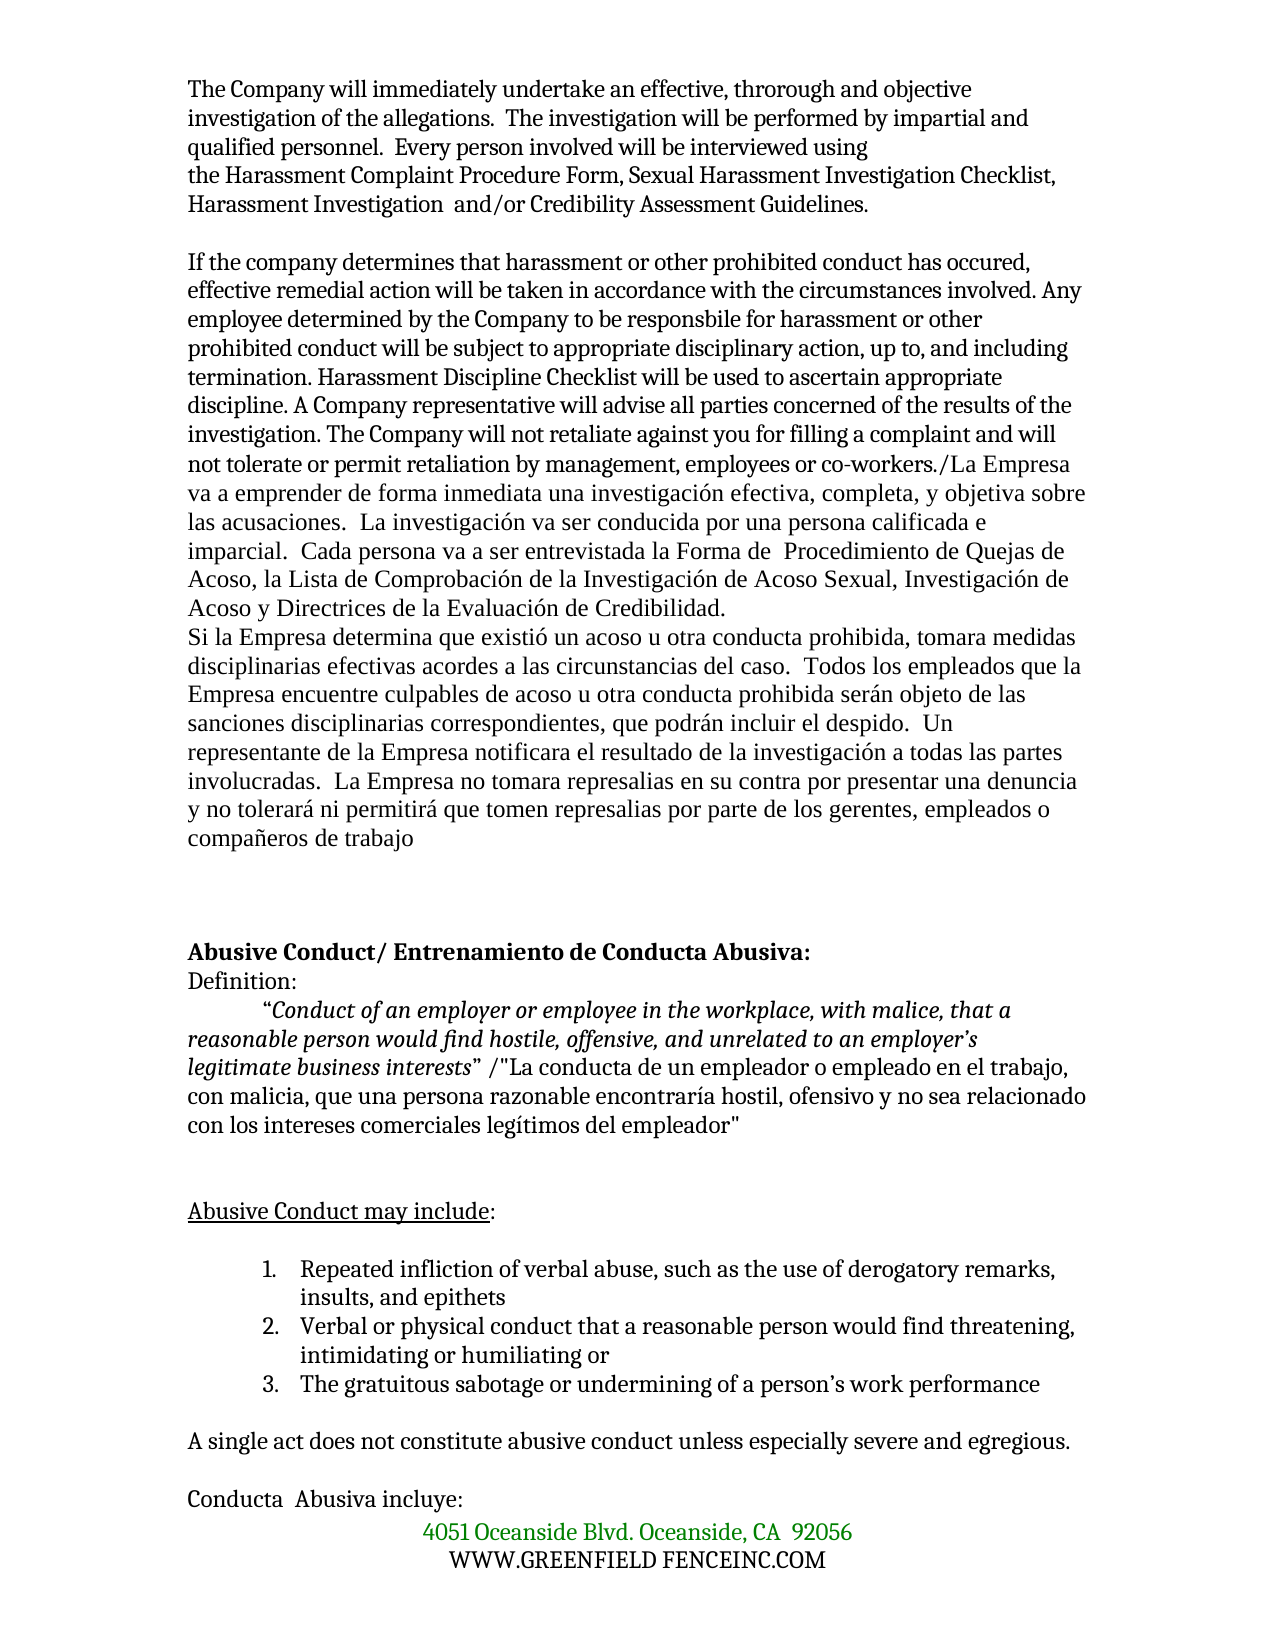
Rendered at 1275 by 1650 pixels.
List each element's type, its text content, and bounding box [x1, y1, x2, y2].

text If the company determines that harassment or other prohibited conduct has occured, effective remedial action will be taken in accordance with the circumstances involved. Any employee determined by the Company to be responsbile for harassment or other prohibited conduct will be subject to appropriate disciplinary action, up to, and including termination. Harassment Discipline Checklist will be used to ascertain appropriate discipline. A Company representative will advise all parties concerned of the results of the investigation. The Company will not retaliate against you for filling a complaint and will not tolerate or permit retaliation by management, employees or co-workers./La Empresa va a emprender de forma inmediata una investigación efectiva, completa, y objetiva sobre las acusaciones. La investigación va ser conducida por una persona calificada e imparcial. Cada persona va a ser entrevistada la Forma de Procedimiento de Quejas de Acoso, la Lista de Comprobación de la Investigación de Acoso Sexual, Investigación de Acoso y Directrices de la Evaluación de Credibilidad. [187, 247, 1087, 622]
list Verbal or physical conduct that a reasonable person would find threatening, intimidating or humiliating or [262, 1312, 1087, 1369]
text Definition: [187, 967, 1087, 996]
text Abusive Conduct may include: [187, 1197, 1087, 1226]
text A single act does not constitute abusive conduct unless especially severe and egregious. [187, 1427, 1087, 1456]
list The gratuitous sabotage or undermining of a person’s work performance [262, 1369, 1087, 1398]
text Conducta Abusiva incluye: [187, 1484, 1087, 1513]
list Repeated infliction of verbal abuse, such as the use of derogatory remarks, insults, and epithets [262, 1254, 1087, 1312]
text the Harassment Complaint Procedure Form, Sexual Harassment Investigation Checklist, Harassment Investigation and/or Credibility Assessment Guidelines. [187, 161, 1087, 219]
text The Company will immediately undertake an effective, throrough and objective investigation of the allegations. The investigation will be performed by impartial and qualified personnel. Every person involved will be interviewed using [187, 75, 1087, 161]
text Si la Empresa determina que existió un acoso u otra conducta prohibida, tomara medidas disciplinarias efectivas acordes a las circunstancias del caso. Todos los empleados que la Empresa encuentre culpables de acoso u otra conducta prohibida serán objeto de las sanciones disciplinarias correspondientes, que podrán incluir el despido. Un representante de la Empresa notificara el resultado de la investigación a todas las partes involucradas. La Empresa no tomara represalias en su contra por presentar una denuncia y no tolerará ni permitirá que tomen represalias por parte de los gerentes, empleados o compañeros de trabajo [187, 622, 1087, 881]
text “Conduct of an employer or employee in the workplace, with malice, that a reasonable person would find hostile, offensive, and unrelated to an employer’s legitimate business interests” /"La conducta de un empleador o empleado en el trabajo, con malicia, que una persona razonable encontraría hostil, ofensivo y no sea relacionado con los intereses comerciales legítimos del empleador" [187, 996, 1087, 1139]
text Abusive Conduct/ Entrenamiento de Conducta Abusiva: [187, 938, 1087, 967]
